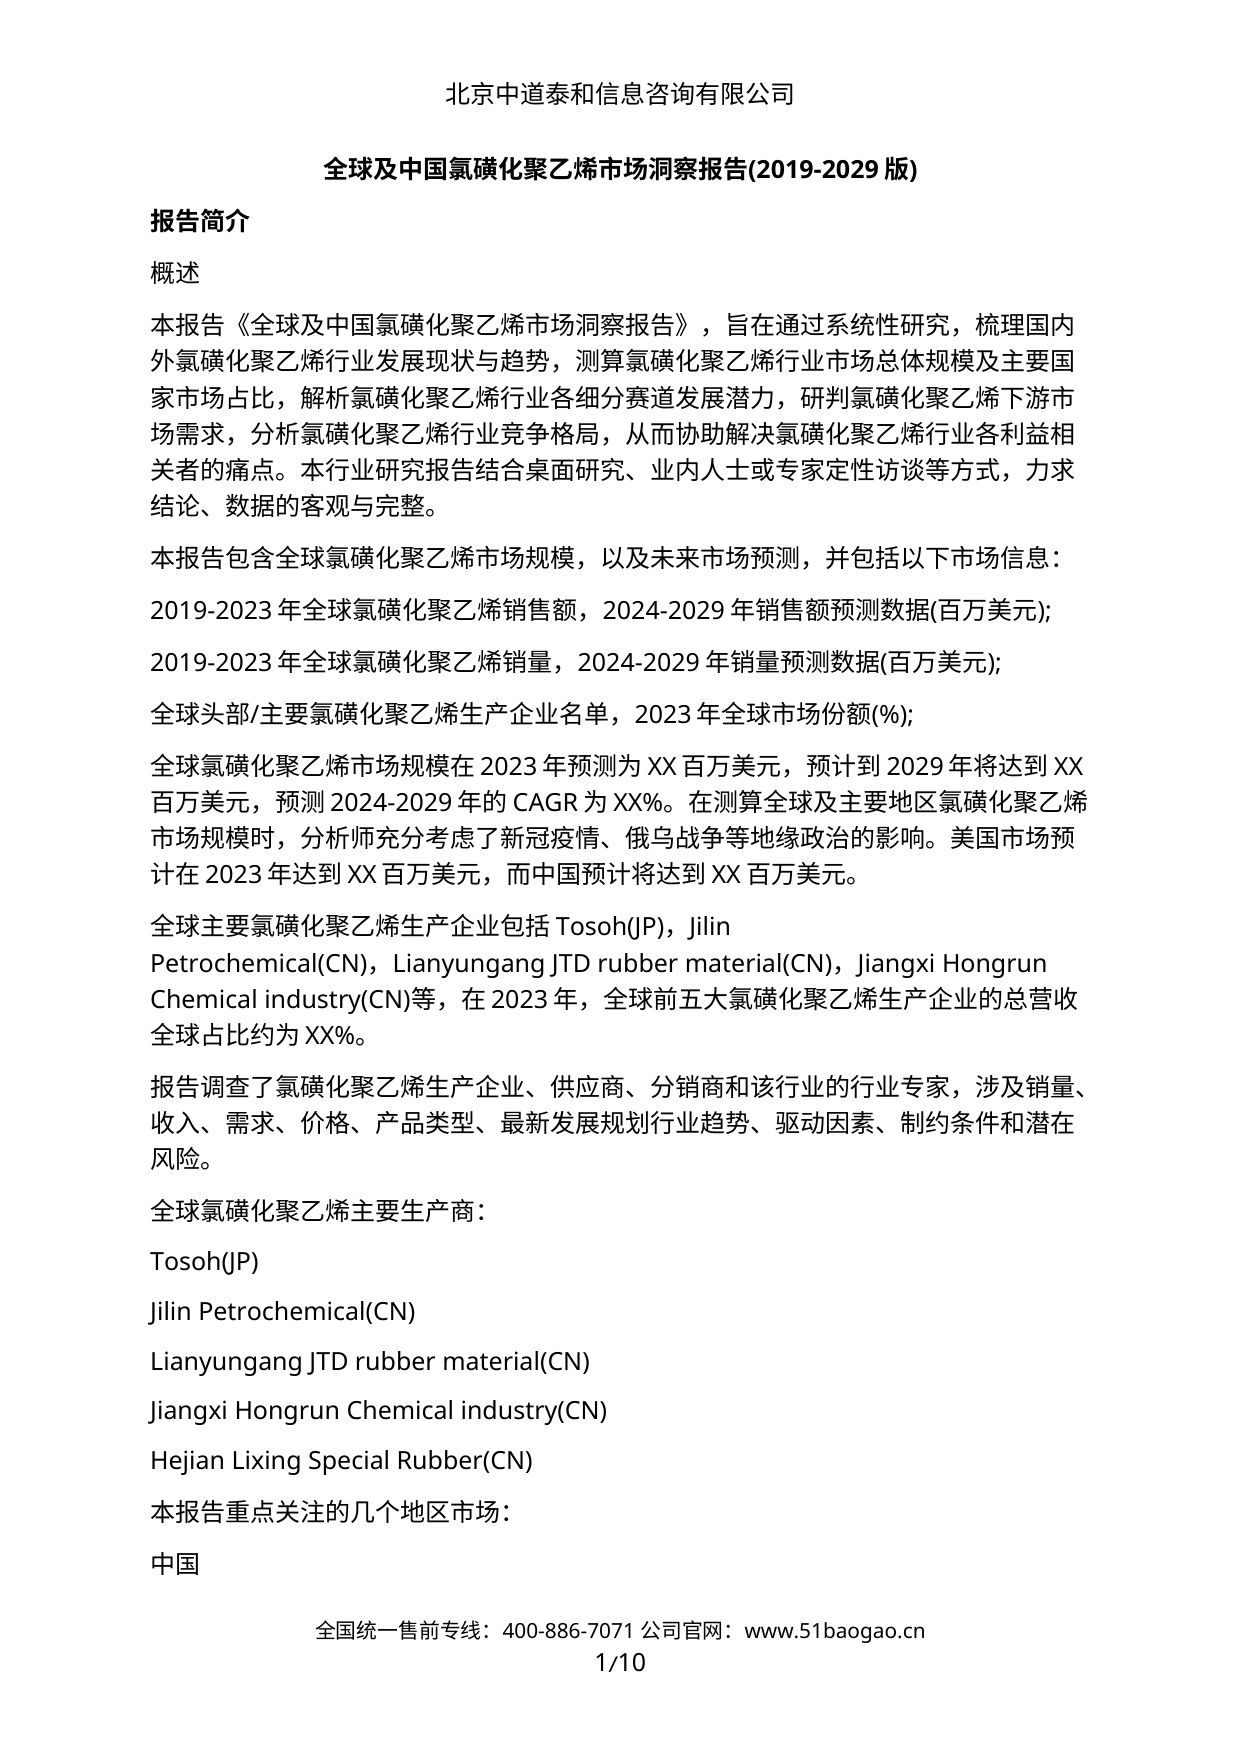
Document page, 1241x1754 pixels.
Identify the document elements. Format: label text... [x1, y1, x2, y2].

text Jiangxi Hongrun Chemical industry(CN) [150, 1393, 1090, 1427]
text Tosoh(JP) [150, 1244, 1090, 1278]
text 本报告《全球及中国氯磺化聚乙烯市场洞察报告》，旨在通过系统性研究，梳理国内外氯磺化聚乙烯行业发展现状与趋势，测算氯磺化聚乙烯行业市场总体规模及主要国家市场占比，解析氯磺化聚乙烯行业各细分赛道发展潜力，研判氯磺化聚乙烯下游市场需求，分析氯磺化聚乙烯行业竞争格局，从而协助解决氯磺化聚乙烯行业各利益相关者的痛点。本行业研究报告结合桌面研究、业内人士或专家定性访谈等方式，力求结论、数据的客观与完整。 [150, 306, 1090, 523]
text 2019-2023年全球氯磺化聚乙烯销售额，2024-2029年销售额预测数据(百万美元); [150, 591, 1090, 627]
text 全球氯磺化聚乙烯市场规模在2023年预测为XX百万美元，预计到2029年将达到XX百万美元，预测2024-2029年的CAGR为XX%。在测算全球及主要地区氯磺化聚乙烯市场规模时，分析师充分考虑了新冠疫情、俄乌战争等地缘政治的影响。美国市场预计在2023年达到XX百万美元，而中国预计将达到XX百万美元。 [150, 746, 1090, 891]
text 本报告重点关注的几个地区市场： [150, 1492, 1090, 1528]
text 报告调查了氯磺化聚乙烯生产企业、供应商、分销商和该行业的行业专家，涉及销量、收入、需求、价格、产品类型、最新发展规划行业趋势、驱动因素、制约条件和潜在风险。 [150, 1067, 1090, 1176]
text 报告简介 [150, 202, 1090, 238]
text Lianyungang JTD rubber material(CN) [150, 1343, 1090, 1377]
text 全球氯磺化聚乙烯主要生产商： [150, 1192, 1090, 1228]
text 概述 [150, 254, 1090, 290]
text 本报告包含全球氯磺化聚乙烯市场规模，以及未来市场预测，并包括以下市场信息： [150, 539, 1090, 575]
text 全球及中国氯磺化聚乙烯市场洞察报告(2019-2029版) [150, 150, 1090, 186]
text 全球头部/主要氯磺化聚乙烯生产企业名单，2023年全球市场份额(%); [150, 694, 1090, 731]
text 全球主要氯磺化聚乙烯生产企业包括 Tosoh(JP)，Jilin Petrochemical(CN)，Lianyungang JTD rubber material(CN)，Jiangxi Hongrun Chemical industry(CN)等，在2023年，全球前五大氯磺化聚乙烯生产企业的总营收全球占比约为XX%。 [150, 907, 1090, 1052]
text 2019-2023年全球氯磺化聚乙烯销量，2024-2029年销量预测数据(百万美元); [150, 642, 1090, 679]
text Hejian Lixing Special Rubber(CN) [150, 1442, 1090, 1477]
text 中国 [150, 1544, 1090, 1580]
text Jilin Petrochemical(CN) [150, 1293, 1090, 1327]
